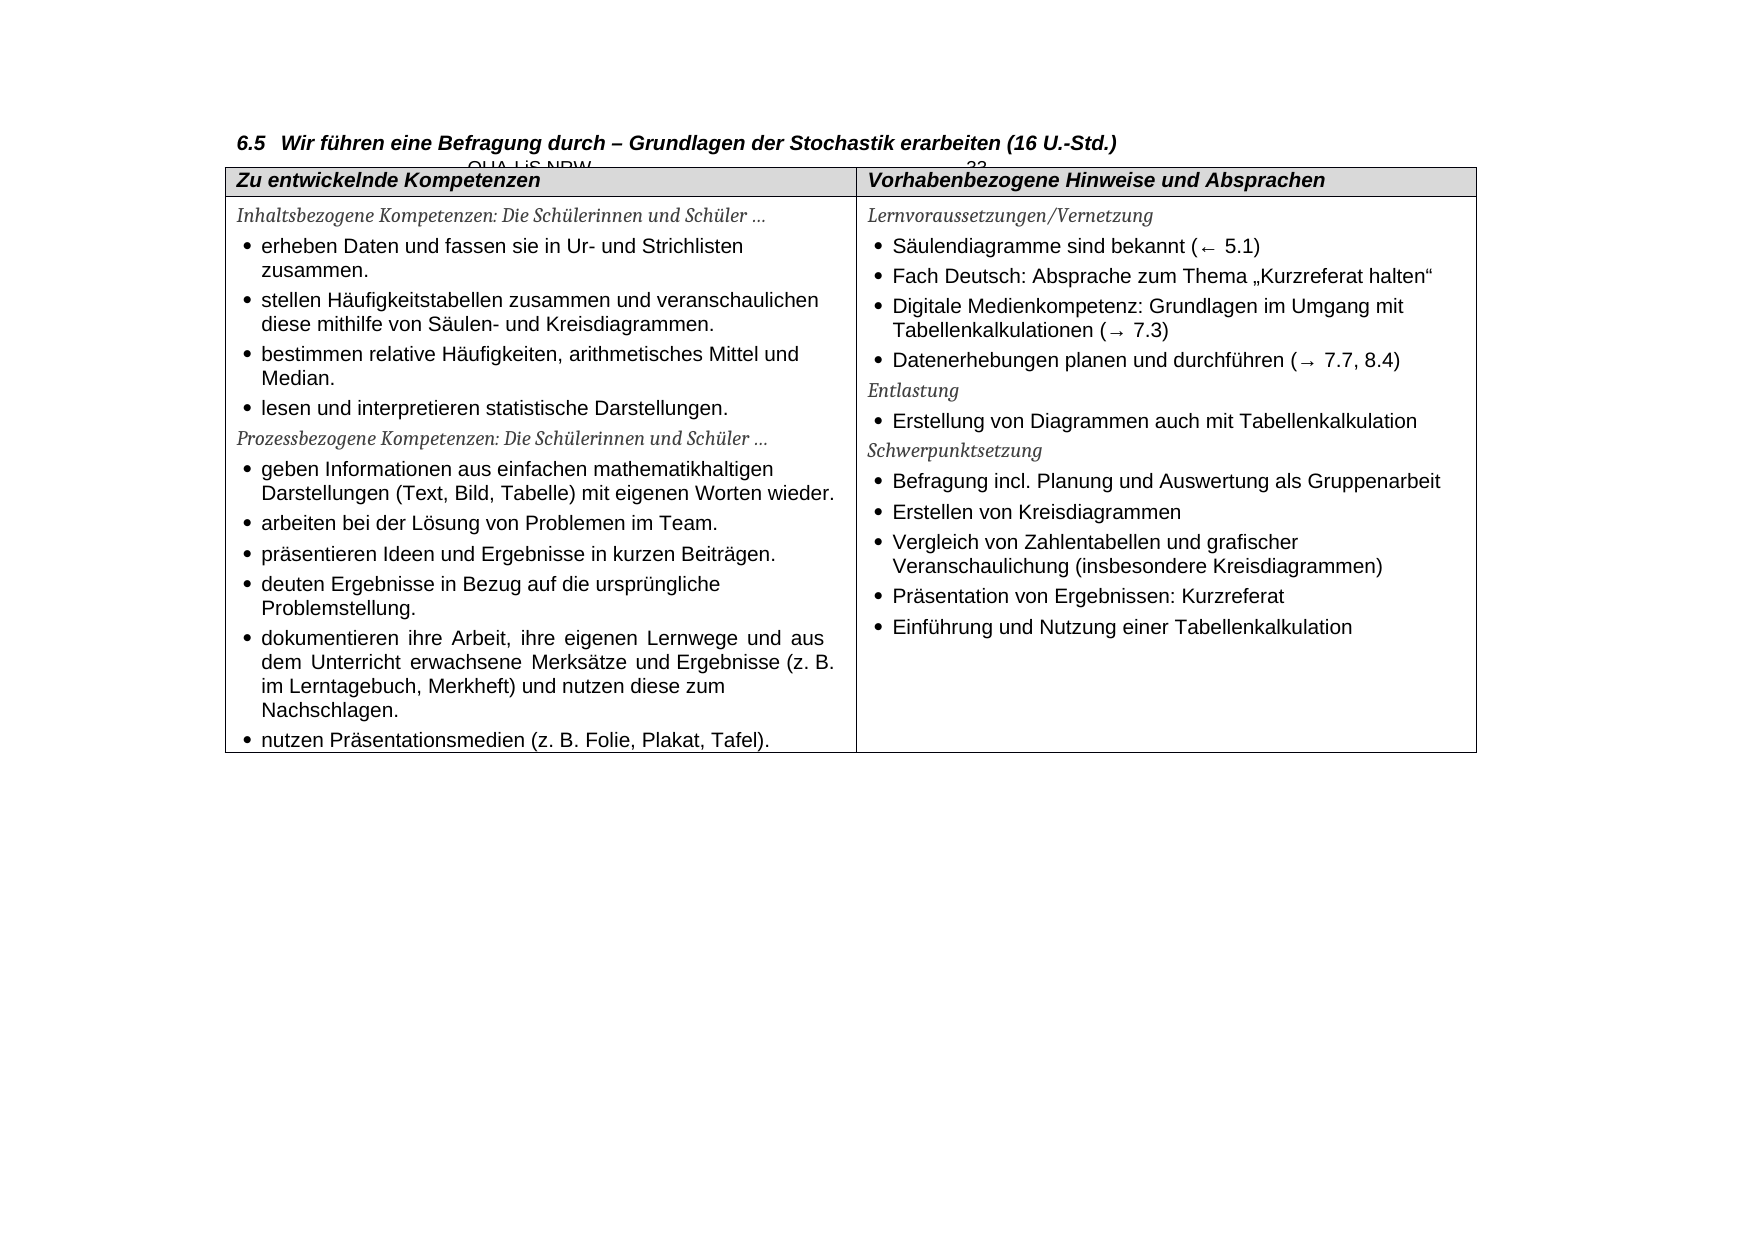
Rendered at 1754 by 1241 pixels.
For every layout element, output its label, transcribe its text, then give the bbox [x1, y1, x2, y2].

table_header Vorhabenbezogene Hinweise und Absprachen [857, 168, 1476, 196]
table_header Zu entwickelnde Kompetenzen [226, 168, 856, 196]
table_cell Lernvoraussetzungen/Vernetzung Säulendiagramme sind bekannt (← 5.1) Fach Deutsch: Absprache zum Thema „Kurzreferat halten“ Digitale Medienkompetenz: Grundlagen im Umgang mit Tabellenkalkulationen (→ 7.3) Datenerhebungen planen und durchführen (→ 7.7, 8.4) Entlastung Erstellung von Diagrammen auch mit Tabellenkalkulation Schwerpunktsetzung Befragung incl. Planung und Auswertung als Gruppenarbeit Erstellen von Kreisdiagrammen Vergleich von Zahlentabellen und grafischer Veranschaulichung (insbesondere Kreisdiagrammen) Präsentation von Ergebnissen: Kurzreferat Einführung und Nutzung einer Tabellenkalkulation [857, 197, 1476, 752]
subtitle 6.5 Wir führen eine Befragung durch – Grundlagen der Stochastik erarbeiten (16 U.-Std.) [236, 131, 1488, 154]
table_cell Inhaltsbezogene Kompetenzen: Die Schülerinnen und Schüler … erheben Daten und fassen sie in Ur- und Strichlisten zusammen. stellen Häufigkeitstabellen zusammen und veranschaulichen diese mithilfe von Säulen- und Kreisdiagrammen. bestimmen relative Häufigkeiten, arithmetisches Mittel und Median. lesen und interpretieren statistische Darstellungen. Prozessbezogene Kompetenzen: Die Schülerinnen und Schüler … geben Informationen aus einfachen mathematikhaltigen Darstellungen (Text, Bild, Tabelle) mit eigenen Worten wieder. arbeiten bei der Lösung von Problemen im Team. präsentieren Ideen und Ergebnisse in kurzen Beiträgen. deuten Ergebnisse in Bezug auf die ursprüngliche Problemstellung. dokumentieren ihre Arbeit, ihre eigenen Lernwege und aus dem Unterricht erwachsene Merksätze und Ergebnisse (z. B. im Lerntagebuch, Merkheft) und nutzen diese zum Nachschlagen. nutzen Präsentationsmedien (z. B. Folie, Plakat, Tafel). [226, 197, 856, 752]
